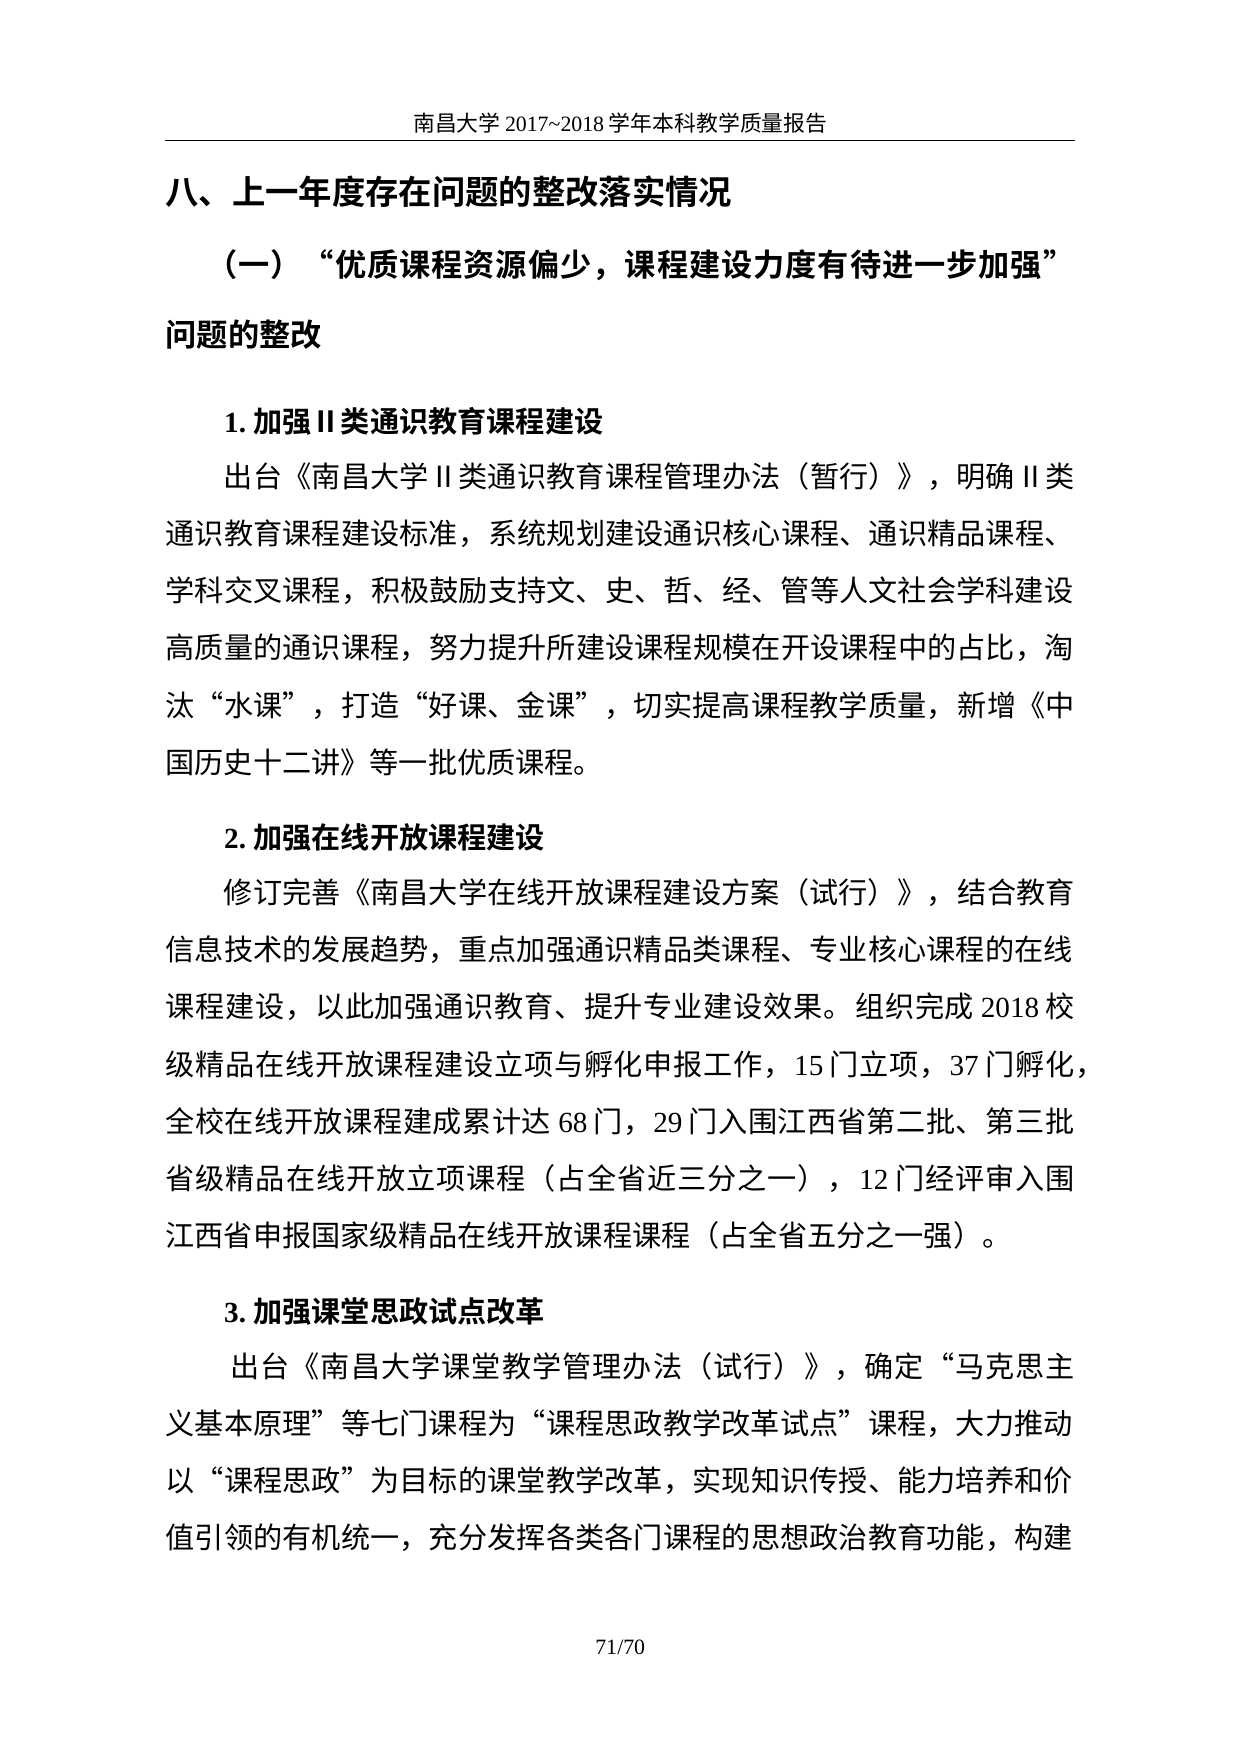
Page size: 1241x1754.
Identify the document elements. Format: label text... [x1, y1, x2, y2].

text 3. 加强课堂思政试点改革 [165, 1288, 1075, 1331]
text 1. 加强Ⅱ类通识教育课程建设 [165, 399, 1075, 441]
text 出台《南昌大学Ⅱ类通识教育课程管理办法（暂行）》，明确Ⅱ类通识教育课程建设标准，系统规划建设通识核心课程、通识精品课程、学科交叉课程，积极鼓励支持文、史、哲、经、管等人文社会学科建设高质量的通识课程，努力提升所建设课程规模在开设课程中的占比，淘汰“水课”，打造“好课、金课”，切实提高课程教学质量，新增《中国历史十二讲》等一批优质课程。 [165, 454, 1075, 781]
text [165, 1343, 1075, 1557]
text （一）“优质课程资源偏少，课程建设力度有待进一步加强”问题的整改 [165, 240, 1075, 355]
text 2. 加强在线开放课程建设 [165, 815, 1075, 857]
text 八、上一年度存在问题的整改落实情况 [165, 165, 1075, 214]
text 修订完善《南昌大学在线开放课程建设方案（试行）》，结合教育信息技术的发展趋势，重点加强通识精品类课程、专业核心课程的在线课程建设，以此加强通识教育、提升专业建设效果。组织完成2018校级精品在线开放课程建设立项与孵化申报工作，15门立项，37门孵化，全校在线开放课程建成累计达68门，29门入围江西省第二批、第三批省级精品在线开放立项课程（占全省近三分之一），12门经评审入围江西省申报国家级精品在线开放课程课程（占全省五分之一强）。 [165, 870, 1075, 1255]
